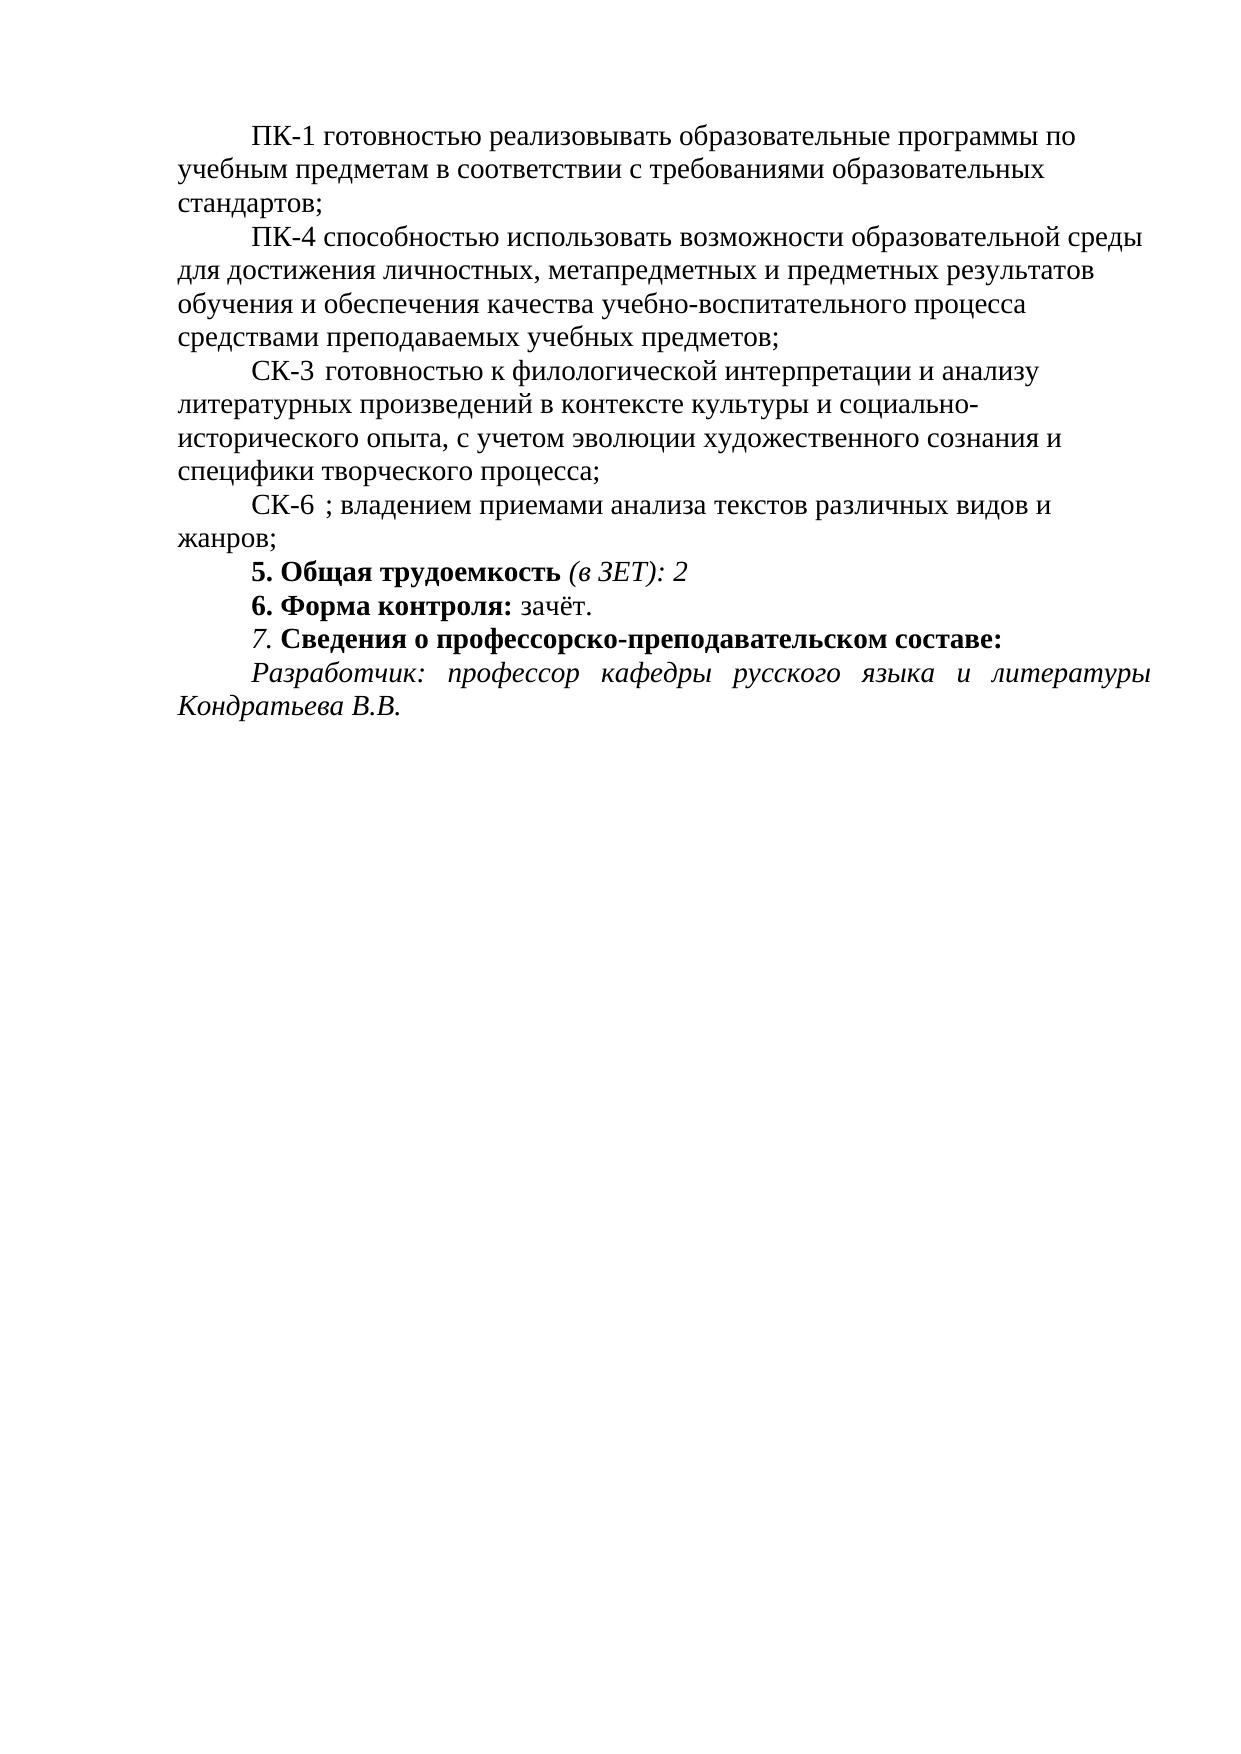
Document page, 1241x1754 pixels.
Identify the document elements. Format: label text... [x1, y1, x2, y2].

text ПК-1 готовностью реализовывать образовательные программы по учебным предметам в соответствии с требованиями образовательных стандартов; [177, 118, 1152, 219]
text 5. Общая трудоемкость (в ЗЕТ): 2 [177, 554, 1152, 588]
text 6. Форма контроля: зачёт. [177, 588, 1152, 621]
text СК-6 ; владением приемами анализа текстов различных видов и жанров; [177, 487, 1152, 554]
text СК-3 готовностью к филологической интерпретации и анализу литературных произведений в контексте культуры и социально-исторического опыта, с учетом эволюции художественного сознания и специфики творческого процесса; [177, 353, 1152, 487]
text 7. Сведения о профессорско-преподавательском составе: [177, 621, 1152, 655]
text ПК-4 способностью использовать возможности образовательной среды для достижения личностных, метапредметных и предметных результатов обучения и обеспечения качества учебно-воспитательного процесса средствами преподаваемых учебных предметов; [177, 219, 1152, 353]
text Разработчик: профессор кафедры русского языка и литературы Кондратьева В.В. [177, 655, 1152, 722]
